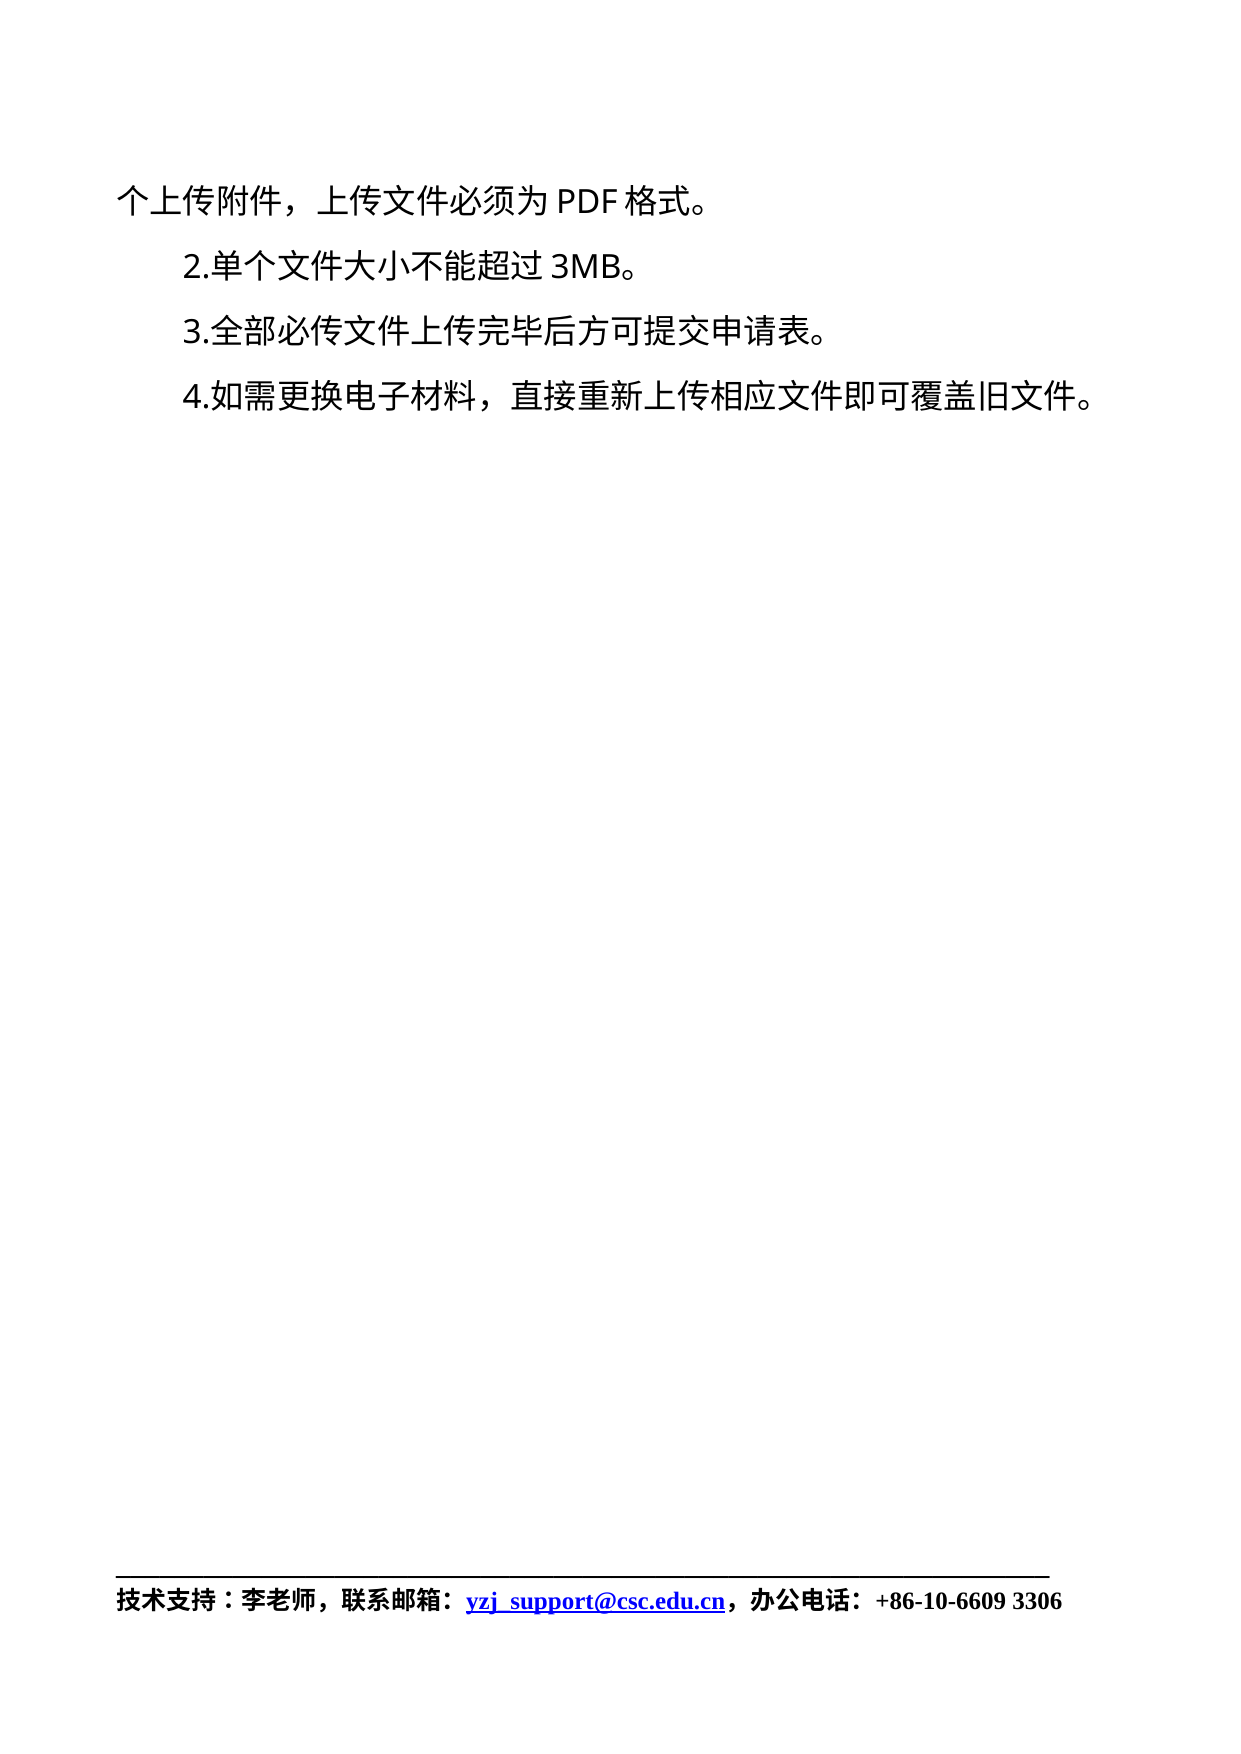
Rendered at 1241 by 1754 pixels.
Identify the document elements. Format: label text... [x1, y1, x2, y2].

text 3.全部必传文件上传完毕后方可提交申请表。 [116, 296, 1124, 361]
text 4.如需更换电子材料，直接重新上传相应文件即可覆盖旧文件。 [116, 361, 1124, 426]
text 2.单个文件大小不能超过3MB。 [116, 231, 1124, 296]
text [116, 166, 1124, 231]
